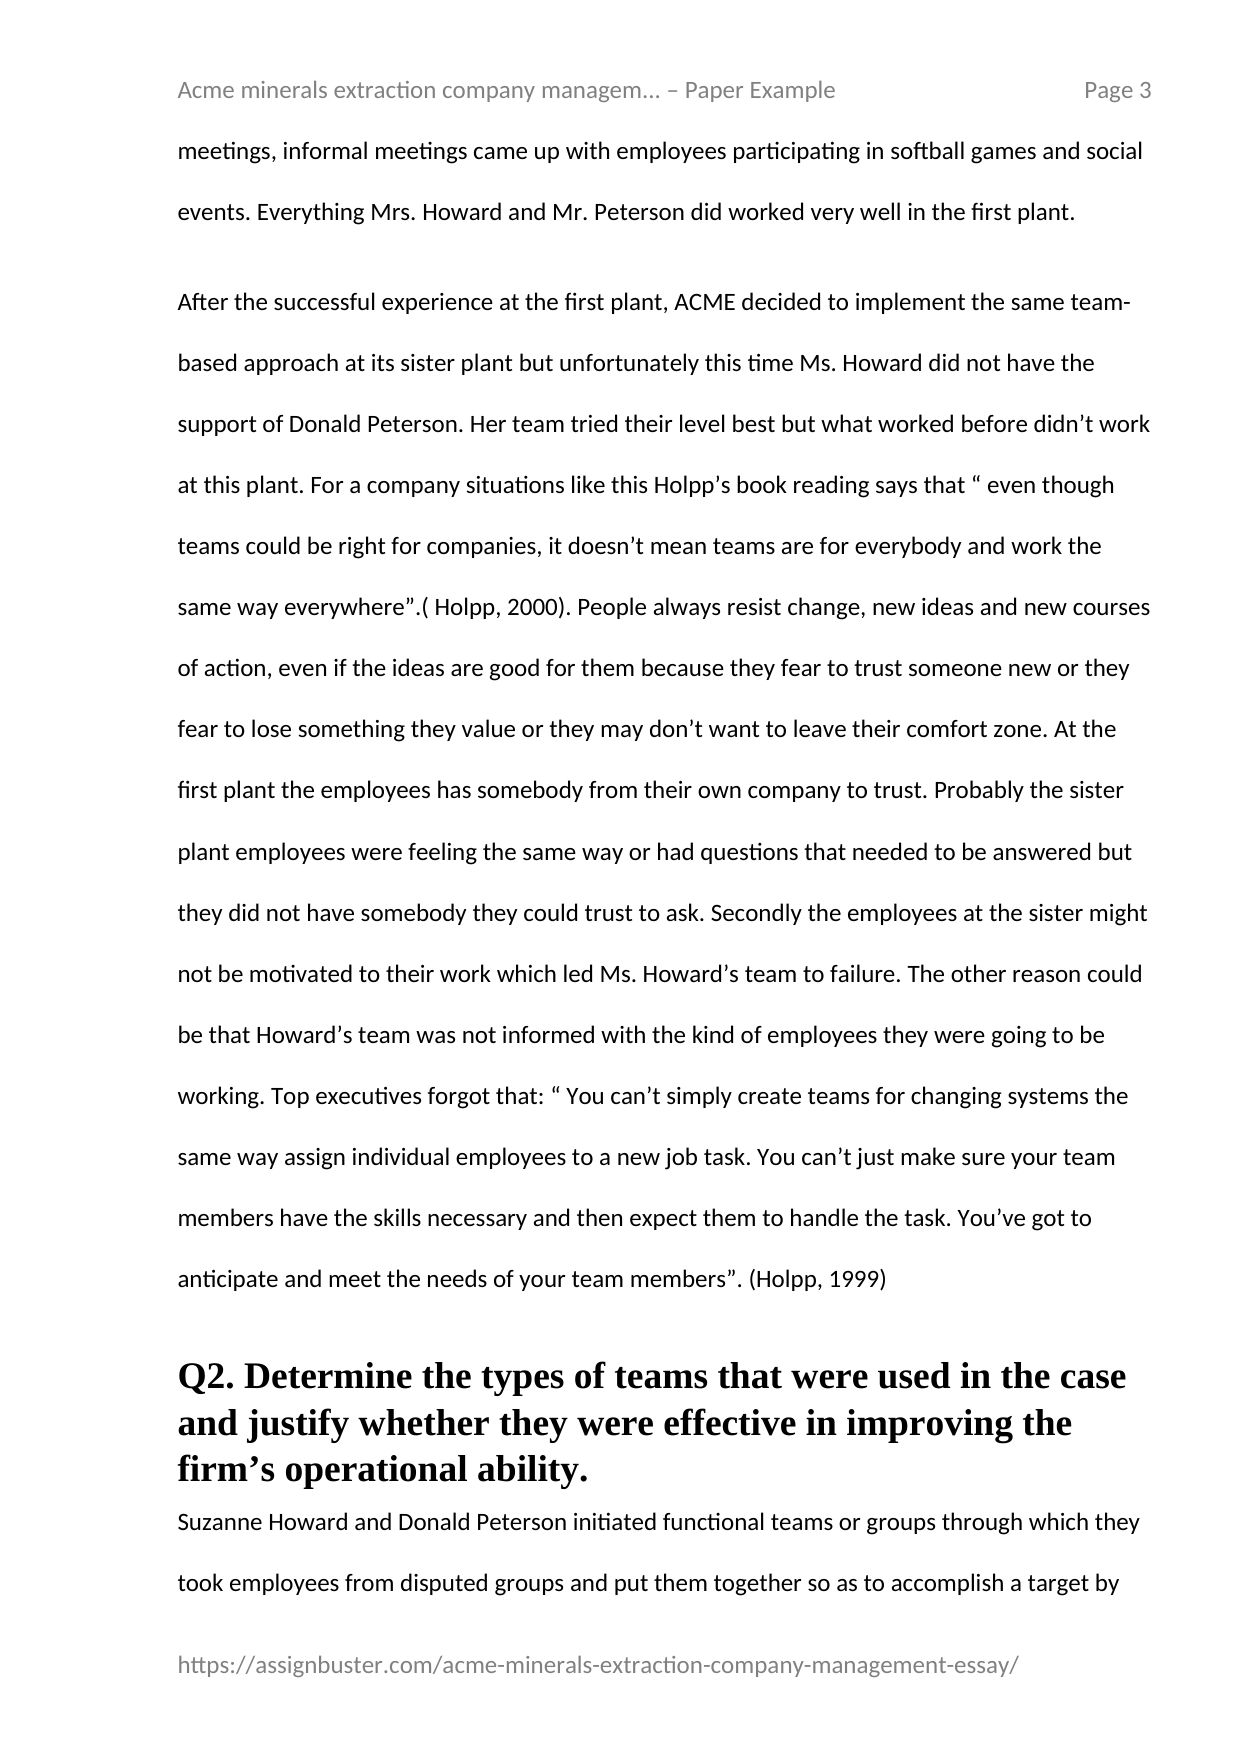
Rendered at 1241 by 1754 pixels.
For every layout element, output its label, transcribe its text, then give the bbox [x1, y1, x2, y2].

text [177, 1506, 1152, 1597]
subtitle Q2. Determine the types of teams that were used in the case and justify whether they were effective in improving the firm’s operational ability. [177, 1353, 1152, 1490]
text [177, 135, 1152, 226]
text After the successful experience at the first plant, ACME decided to implement the same team-based approach at its sister plant but unfortunately this time Ms. Howard did not have the support of Donald Peterson. Her team tried their level best but what worked before didn’t work at this plant. For a company situations like this Holpp’s book reading says that “ even though teams could be right for companies, it doesn’t mean teams are for everybody and work the same way everywhere”.( Holpp, 2000). People always resist change, new ideas and new courses of action, even if the ideas are good for them because they fear to trust someone new or they fear to lose something they value or they may don’t want to leave their comfort zone. At the first plant the employees has somebody from their own company to trust. Probably the sister plant employees were feeling the same way or had questions that needed to be answered but they did not have somebody they could trust to ask. Secondly the employees at the sister might not be motivated to their work which led Ms. Howard’s team to failure. The other reason could be that Howard’s team was not informed with the kind of employees they were going to be working. Top executives forgot that: “ You can’t simply create teams for changing systems the same way assign individual employees to a new job task. You can’t just make sure your team members have the skills necessary and then expect them to handle the task. You’ve got to anticipate and meet the needs of your team members”. (Holpp, 1999) [177, 286, 1152, 1293]
